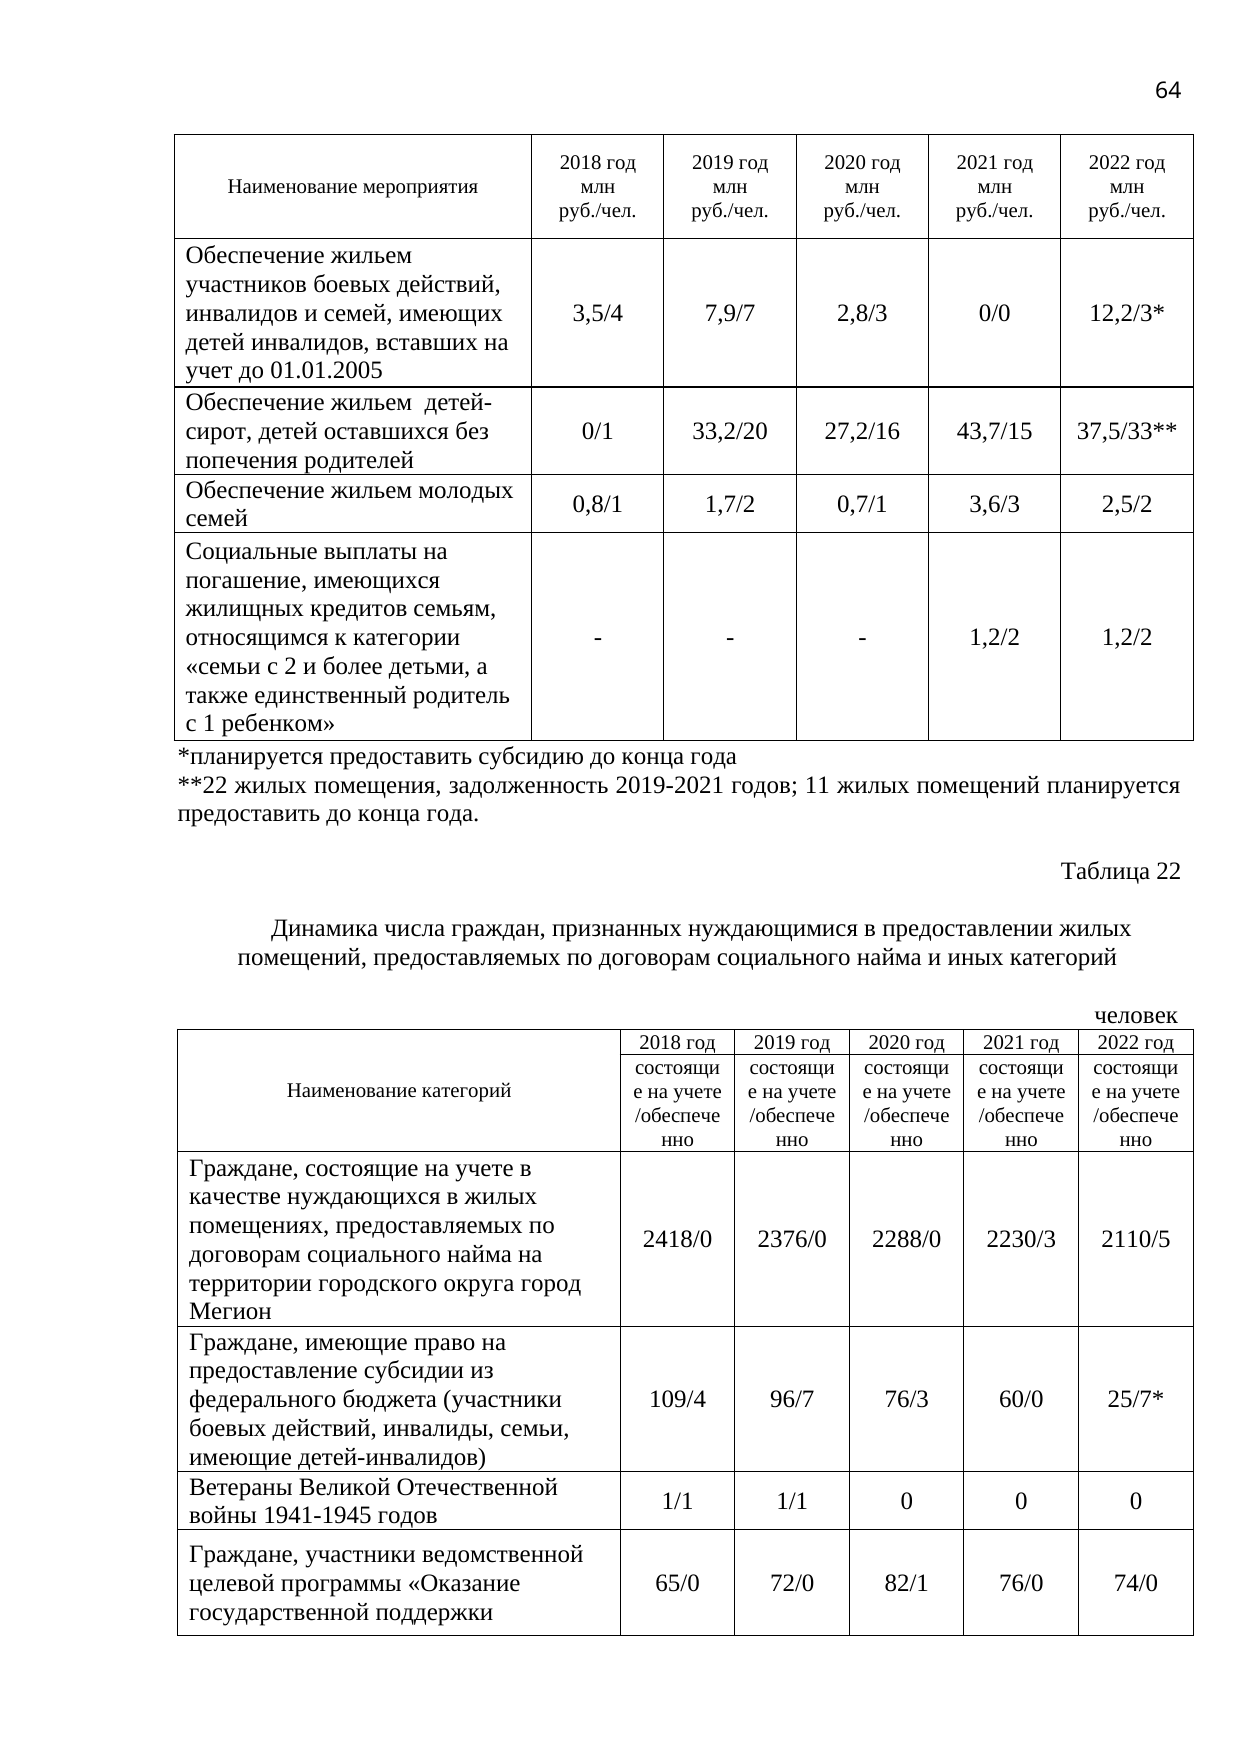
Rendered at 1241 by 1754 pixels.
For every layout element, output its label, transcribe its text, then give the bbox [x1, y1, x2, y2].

table_header 2021 год млн руб./чел. [929, 135, 1060, 238]
table_cell состоящие на учете /обеспеченно [735, 1055, 849, 1151]
table_cell 109/4 [621, 1327, 734, 1471]
text человек [177, 1000, 1178, 1028]
table_header 2020 год [850, 1030, 963, 1054]
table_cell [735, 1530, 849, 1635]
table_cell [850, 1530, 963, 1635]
table_cell 1/1 [621, 1472, 734, 1529]
table_cell 0/1 [532, 388, 663, 474]
table_cell 2,8/3 [797, 239, 928, 386]
table_cell Обеспечение жильем детей-сирот, детей оставшихся без попечения родителей [175, 388, 531, 474]
table_header 2018 год [621, 1030, 734, 1054]
table_cell 0,8/1 [532, 475, 663, 532]
table_cell 27,2/16 [797, 388, 928, 474]
table_cell 2288/0 [850, 1152, 963, 1326]
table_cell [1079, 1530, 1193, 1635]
table_cell 96/7 [735, 1327, 849, 1471]
table_cell - [532, 533, 663, 740]
table_cell 76/3 [850, 1327, 963, 1471]
table_cell 3,6/3 [929, 475, 1060, 532]
text **22 жилых помещения, задолженность 2019-2021 годов; 11 жилых помещений планируется предоставить до конца года. [177, 770, 1181, 827]
table_cell Обеспечение жильем молодых семей [175, 475, 531, 532]
table_cell 0 [964, 1472, 1078, 1529]
table_cell 33,2/20 [664, 388, 796, 474]
table_cell состоящие на учете /обеспеченно [1079, 1055, 1193, 1151]
table_cell Граждане, состоящие на учете в качестве нуждающихся в жилых помещениях, предоставляемых по договорам социального найма на территории городского округа город Мегион [178, 1152, 620, 1326]
table_cell 2376/0 [735, 1152, 849, 1326]
table_cell 2,5/2 [1061, 475, 1193, 532]
table_cell 0,7/1 [797, 475, 928, 532]
table_cell 43,7/15 [929, 388, 1060, 474]
table_cell 37,5/33** [1061, 388, 1193, 474]
table_cell 25/7* [1079, 1327, 1193, 1471]
table_cell 2230/3 [964, 1152, 1078, 1326]
table_cell 3,5/4 [532, 239, 663, 386]
table_cell 7,9/7 [664, 239, 796, 386]
table_cell состоящие на учете /обеспеченно [850, 1055, 963, 1151]
table_header 2022 год [1079, 1030, 1193, 1054]
text Динамика числа граждан, признанных нуждающимися в предоставлении жилых помещений, предоставляемых по договорам социального найма и иных категорий [177, 913, 1178, 971]
table_cell состоящие на учете /обеспеченно [964, 1055, 1078, 1151]
table_cell 0 [1079, 1472, 1193, 1529]
table_cell 2418/0 [621, 1152, 734, 1326]
table_cell состоящие на учете /обеспеченно [621, 1055, 734, 1151]
table_cell 60/0 [964, 1327, 1078, 1471]
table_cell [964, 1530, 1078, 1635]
table_header 2019 год [735, 1030, 849, 1054]
table_cell Граждане, имеющие право на предоставление субсидии из федерального бюджета (участники боевых действий, инвалиды, семьи, имеющие детей-инвалидов) [178, 1327, 620, 1471]
table_header 2022 год млн руб./чел. [1061, 135, 1193, 238]
table_header Наименование категорий [178, 1030, 620, 1151]
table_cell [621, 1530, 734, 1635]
table_cell - [797, 533, 928, 740]
table_header 2018 год млн руб./чел. [532, 135, 663, 238]
text *планируется предоставить субсидию до конца года [177, 741, 1181, 770]
table_cell 1/1 [735, 1472, 849, 1529]
table_cell 2110/5 [1079, 1152, 1193, 1326]
table_cell 1,2/2 [1061, 533, 1193, 740]
table_header 2021 год [964, 1030, 1078, 1054]
table_cell Социальные выплаты на погашение, имеющихся жилищных кредитов семьям, относящимся к категории «семьи с 2 и более детьми, а также единственный родитель с 1 ребенком» [175, 533, 531, 740]
table_header 2020 год млн руб./чел. [797, 135, 928, 238]
table_cell 1,2/2 [929, 533, 1060, 740]
table_cell 0 [850, 1472, 963, 1529]
table_cell - [664, 533, 796, 740]
table_header Наименование мероприятия [175, 135, 531, 238]
table_header 2019 год млн руб./чел. [664, 135, 796, 238]
table_cell Ветераны Великой Отечественной войны 1941-1945 годов [178, 1472, 620, 1529]
table_cell 12,2/3* [1061, 239, 1193, 386]
table_cell Обеспечение жильем участников боевых действий, инвалидов и семей, имеющих детей инвалидов, вставших на учет до 01.01.2005 [175, 239, 531, 386]
table_cell 0/0 [929, 239, 1060, 386]
text Таблица 22 [177, 856, 1181, 885]
table_cell 1,7/2 [664, 475, 796, 532]
